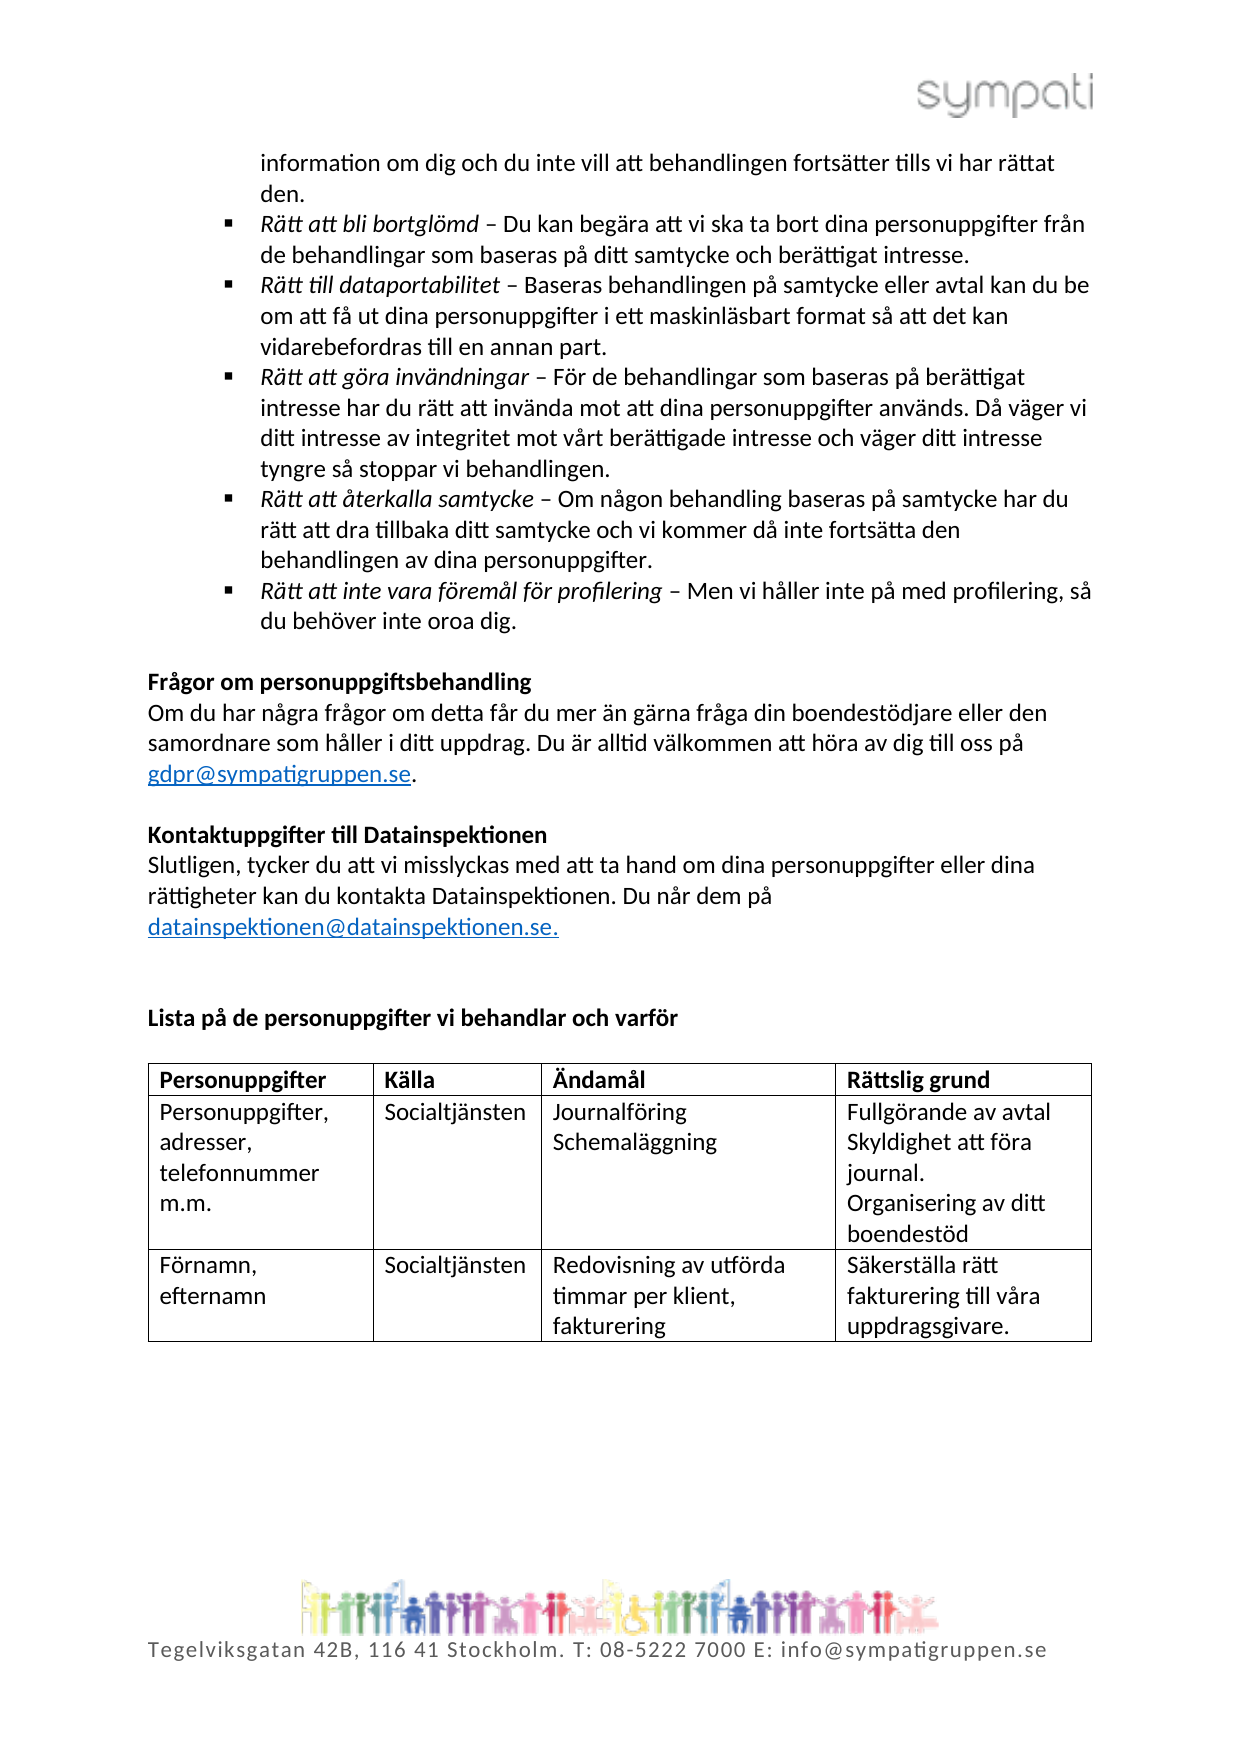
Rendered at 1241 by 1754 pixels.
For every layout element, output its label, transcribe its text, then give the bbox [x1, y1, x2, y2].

text Kontaktuppgifter till Datainspektionen [148, 819, 1093, 849]
text Frågor om personuppgiftsbehandling [148, 666, 1093, 697]
list Rätt att bli bortglömd – Du kan begära att vi ska ta bort dina personuppgifter från de behandlingar som baseras på ditt samtycke och berättigat intresse. [223, 209, 1093, 270]
table_cell Fullgörande av avtal Skyldighet att föra journal. Organisering av ditt boendestöd [836, 1096, 1091, 1248]
table_cell Journalföring Schemaläggning [542, 1096, 835, 1248]
table_cell Redovisning av utförda timmar per klient, fakturering [542, 1250, 835, 1341]
picture [301, 1579, 939, 1636]
table_header Personuppgifter [149, 1064, 373, 1095]
table_header Ändamål [542, 1064, 835, 1095]
list Rätt att inte vara föremål för profilering – Men vi håller inte på med profilering, så du behöver inte oroa dig. [223, 575, 1093, 636]
list Rätt till dataportabilitet – Baseras behandlingen på samtycke eller avtal kan du be om att få ut dina personuppgifter i ett maskinläsbart format så att det kan vidarebefordras till en annan part. [223, 270, 1093, 361]
table_cell Säkerställa rätt fakturering till våra uppdragsgivare. [836, 1250, 1091, 1341]
text Slutligen, tycker du att vi misslyckas med att ta hand om dina personuppgifter eller dina rättigheter kan du kontakta Datainspektionen. Du når dem på datainspektionen@datainspektionen.se. [148, 849, 1093, 941]
list Rätt att återkalla samtycke – Om någon behandling baseras på samtycke har du rätt att dra tillbaka ditt samtycke och vi kommer då inte fortsätta den behandlingen av dina personuppgifter. [223, 483, 1093, 575]
text Om du har några frågor om detta får du mer än gärna fråga din boendestödjare eller den samordnare som håller i ditt uppdrag. Du är alltid välkommen att höra av dig till oss på gdpr@sympatigruppen.se. [148, 697, 1093, 788]
list Rätt att göra invändningar – För de behandlingar som baseras på berättigat intresse har du rätt att invända mot att dina personuppgifter används. Då väger vi ditt intresse av integritet mot vårt berättigade intresse och väger ditt intresse tyngre så stoppar vi behandlingen. [223, 361, 1093, 483]
table_header Källa [374, 1064, 541, 1095]
text Lista på de personuppgifter vi behandlar och varför [148, 1002, 1093, 1033]
table_cell Socialtjänsten [374, 1250, 541, 1341]
table_cell Förnamn, efternamn [149, 1250, 373, 1341]
table_cell Personuppgifter, adresser, telefonnummer m.m. [149, 1096, 373, 1248]
table_header Rättslig grund [836, 1064, 1091, 1095]
table_cell Socialtjänsten [374, 1096, 541, 1248]
picture [917, 73, 1093, 118]
